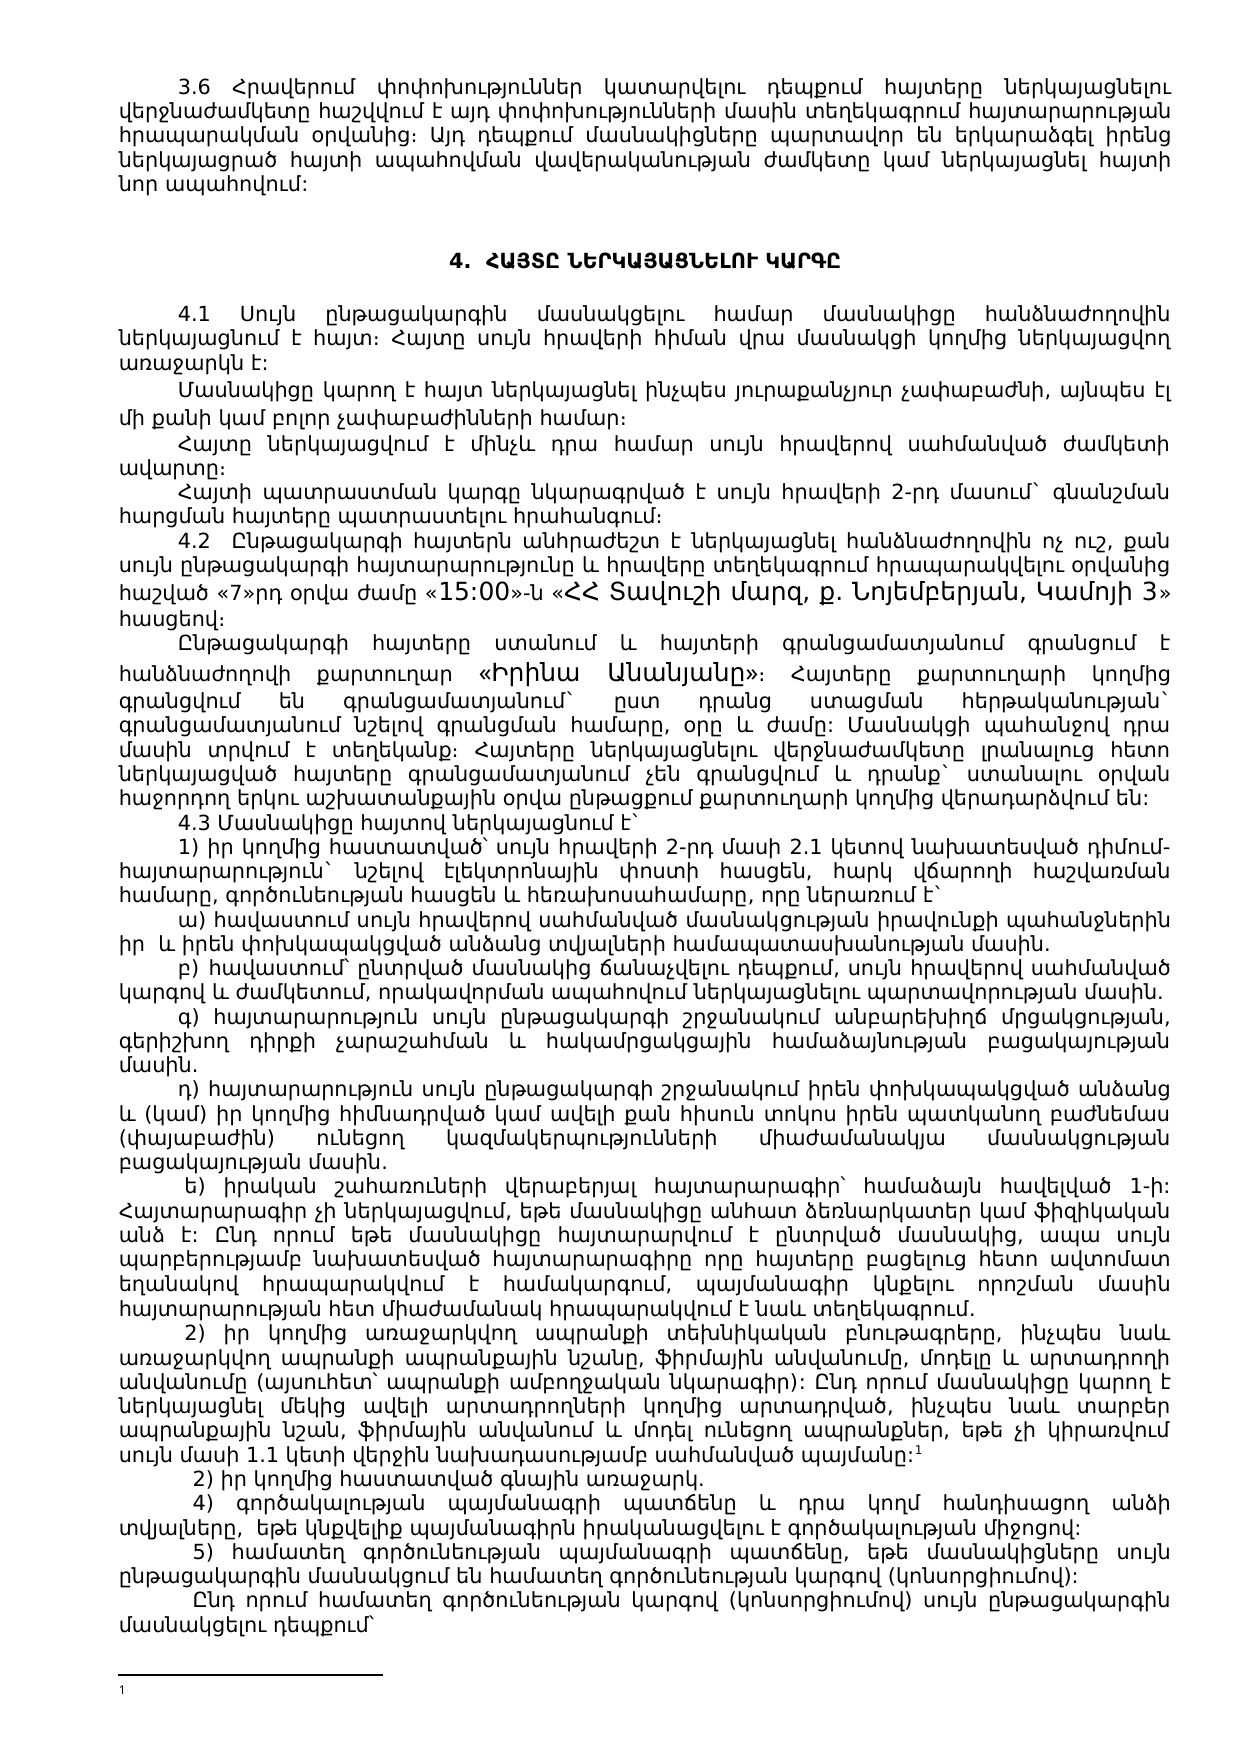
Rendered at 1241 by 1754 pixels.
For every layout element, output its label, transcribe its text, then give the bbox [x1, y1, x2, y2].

text Ընդ որում համատեղ գործունեության կարգով (կոնսորցիումով) սույն ընթացակարգին մասնակցելու դեպքում՝ [118, 1588, 1171, 1637]
text 2) իր կողմից հաստատված գնային առաջարկ. [118, 1467, 1171, 1491]
text 4.2 Ընթացակարգի հայտերն անհրաժեշտ է ներկայացնել հանձնաժողովին ոչ ուշ, քան սույն ընթացակարգի հայտարարությունը և հրավերը տեղեկագրում հրապարակվելու օրվանից հաշված «7»րդ օրվա ժամը «15:00»-ն «ՀՀ Տավուշի մարզ, ք. Նոյեմբերյան, Կամոյի 3» հասցեով։ [118, 529, 1171, 631]
text բ) հավաստում՝ ընտրված մասնակից ճանաչվելու դեպքում, սույն հրավերով սահմանված կարգով և ժամկետում, որակավորման ապահովում ներկայացնելու պարտավորության մասին. [118, 956, 1171, 1005]
text ե) իրական շահառուների վերաբերյալ հայտարարագիր՝ համաձայն հավելված 1-ի: Հայտարարագիր չի ներկայացվում, եթե մասնակիցը անհատ ձեռնարկատեր կամ ֆիզիկական անձ է: Ընդ որում եթե մասնակիցը հայտարարվում է ընտրված մասնակից, ապա սույն պարբերությամբ նախատեսված հայտարարագիրը որը հայտերը բացելուց հետո ավտոմատ եղանակով հրապարակվում է համակարգում, պայմանագիր կնքելու որոշման մասին հայտարարության հետ միաժամանակ հրապարակվում է նաև տեղեկագրում․ [118, 1174, 1171, 1321]
text դ) հայտարարություն սույն ընթացակարգի շրջանակում իրեն փոխկապակցված անձանց և (կամ) իր կողմից հիմնադրված կամ ավելի քան հիսուն տոկոս իրեն պատկանող բաժնեմաս (փայաբաժին) ունեցող կազմակերպությունների միաժամանակյա մասնակցության բացակայության մասին. [118, 1077, 1171, 1174]
text գ) հայտարարություն սույն ընթացակարգի շրջանակում անբարեխիղճ մրցակցության, գերիշխող դիրքի չարաշահման և հակամրցակցային համաձայնության բացակայության մասին. [118, 1005, 1171, 1077]
text 5) համատեղ գործունեության պայմանագրի պատճենը, եթե մասնակիցները սույն ընթացակարգին մասնակցում են համատեղ գործունեության կարգով (կոնսորցիումով): [118, 1540, 1171, 1588]
text 4.1 Սույն ընթացակարգին մասնակցելու համար մասնակիցը հանձնաժողովին ներկայացնում է հայտ։ Հայտը սույն հրավերի հիման վրա մասնակցի կողմից ներկայացվող առաջարկն է: [118, 302, 1171, 375]
text ա) հավաստում սույն հրավերով սահմանված մասնակցության իրավունքի պահանջներին իր և իրեն փոխկապակցված անձանց տվյալների համապատասխանության մասին. [118, 908, 1171, 956]
text 4. ՀԱՅՏԸ ՆԵՐԿԱՅԱՑՆԵԼՈՒ ԿԱՐԳԸ [118, 249, 1171, 273]
text Հայտը ներկայացվում է մինչև դրա համար սույն հրավերով սահմանված ժամկետի ավարտը։ [118, 432, 1171, 480]
text 1) իր կողմից հաստատված՝ սույն հրավերի 2-րդ մասի 2.1 կետով նախատեսված դիմում-հայտարարություն` նշելով էլեկտրոնային փոստի հասցեն, հարկ վճարողի հաշվառման համարը, գործունեության հասցեն և հեռախոսահամարը, որը ներառում է` [118, 835, 1171, 908]
text 4.3 Մասնակիցը հայտով ներկայացնում է` [118, 811, 1171, 835]
text Ընթացակարգի հայտերը ստանում և հայտերի գրանցամատյանում գրանցում է հանձնաժողովի քարտուղար «Իրինա Անանյանը»։ Հայտերը քարտուղարի կողմից գրանցվում են գրանցամատյանում` ըստ դրանց ստացման հերթականության` գրանցամատյանում նշելով գրանցման համարը, օրը և ժամը: Մասնակցի պահանջով դրա մասին տրվում է տեղեկանք։ Հայտերը ներկայացնելու վերջնաժամկետը լրանալուց հետո ներկայացված հայտերը գրանցամատյանում չեն գրանցվում և դրանք` ստանալու օրվան հաջորդող երկու աշխատանքային օրվա ընթացքում քարտուղարի կողմից վերադարձվում են: [118, 631, 1171, 811]
text Հայտի պատրաստման կարգը նկարագրված է սույն հրավերի 2-րդ մասում` գնանշման հարցման հայտերը պատրաստելու հրահանգում։ [118, 480, 1171, 529]
text Մասնակիցը կարող է հայտ ներկայացնել ինչպես յուրաքանչյուր չափաբաժնի, այնպես էլ մի քանի կամ բոլոր չափաբաժինների համար։ [118, 375, 1171, 432]
text 3.6 Հրավերում փոփոխություններ կատարվելու դեպքում հայտերը ներկայացնելու վերջնաժամկետը հաշվվում է այդ փոփոխությունների մասին տեղեկագրում հայտարարության հրապարակման օրվանից։ Այդ դեպքում մասնակիցները պարտավոր են երկարաձգել իրենց ներկայացրած հայտի ապահովման վավերականության ժամկետը կամ ներկայացնել հայտի նոր ապահովում: [118, 75, 1171, 196]
text 4) գործակալության պայմանագրի պատճենը և դրա կողմ հանդիսացող անձի տվյալները, եթե կնքվելիք պայմանագիրն իրականացվելու է գործակալության միջոցով: [118, 1491, 1171, 1540]
text 2) իր կողմից առաջարկվող ապրանքի տեխնիկական բնութագրերը, ինչպես նաև առաջարկվող ապրանքի ապրանքային նշանը, ֆիրմային անվանումը, մոդելը և արտադրողի անվանումը (այսուհետ՝ ապրանքի ամբողջական նկարագիր): Ընդ որում մասնակիցը կարող է ներկայացնել մեկից ավելի արտադրողների կողմից արտադրված, ինչպես նաև տարբեր ապրանքային նշան, ֆիրմային անվանում և մոդել ունեցող ապրանքներ, եթե չի կիրառվում սույն մասի 1.1 կետի վերջին նախադասությամբ սահմանված պայմանը: [118, 1321, 1171, 1467]
